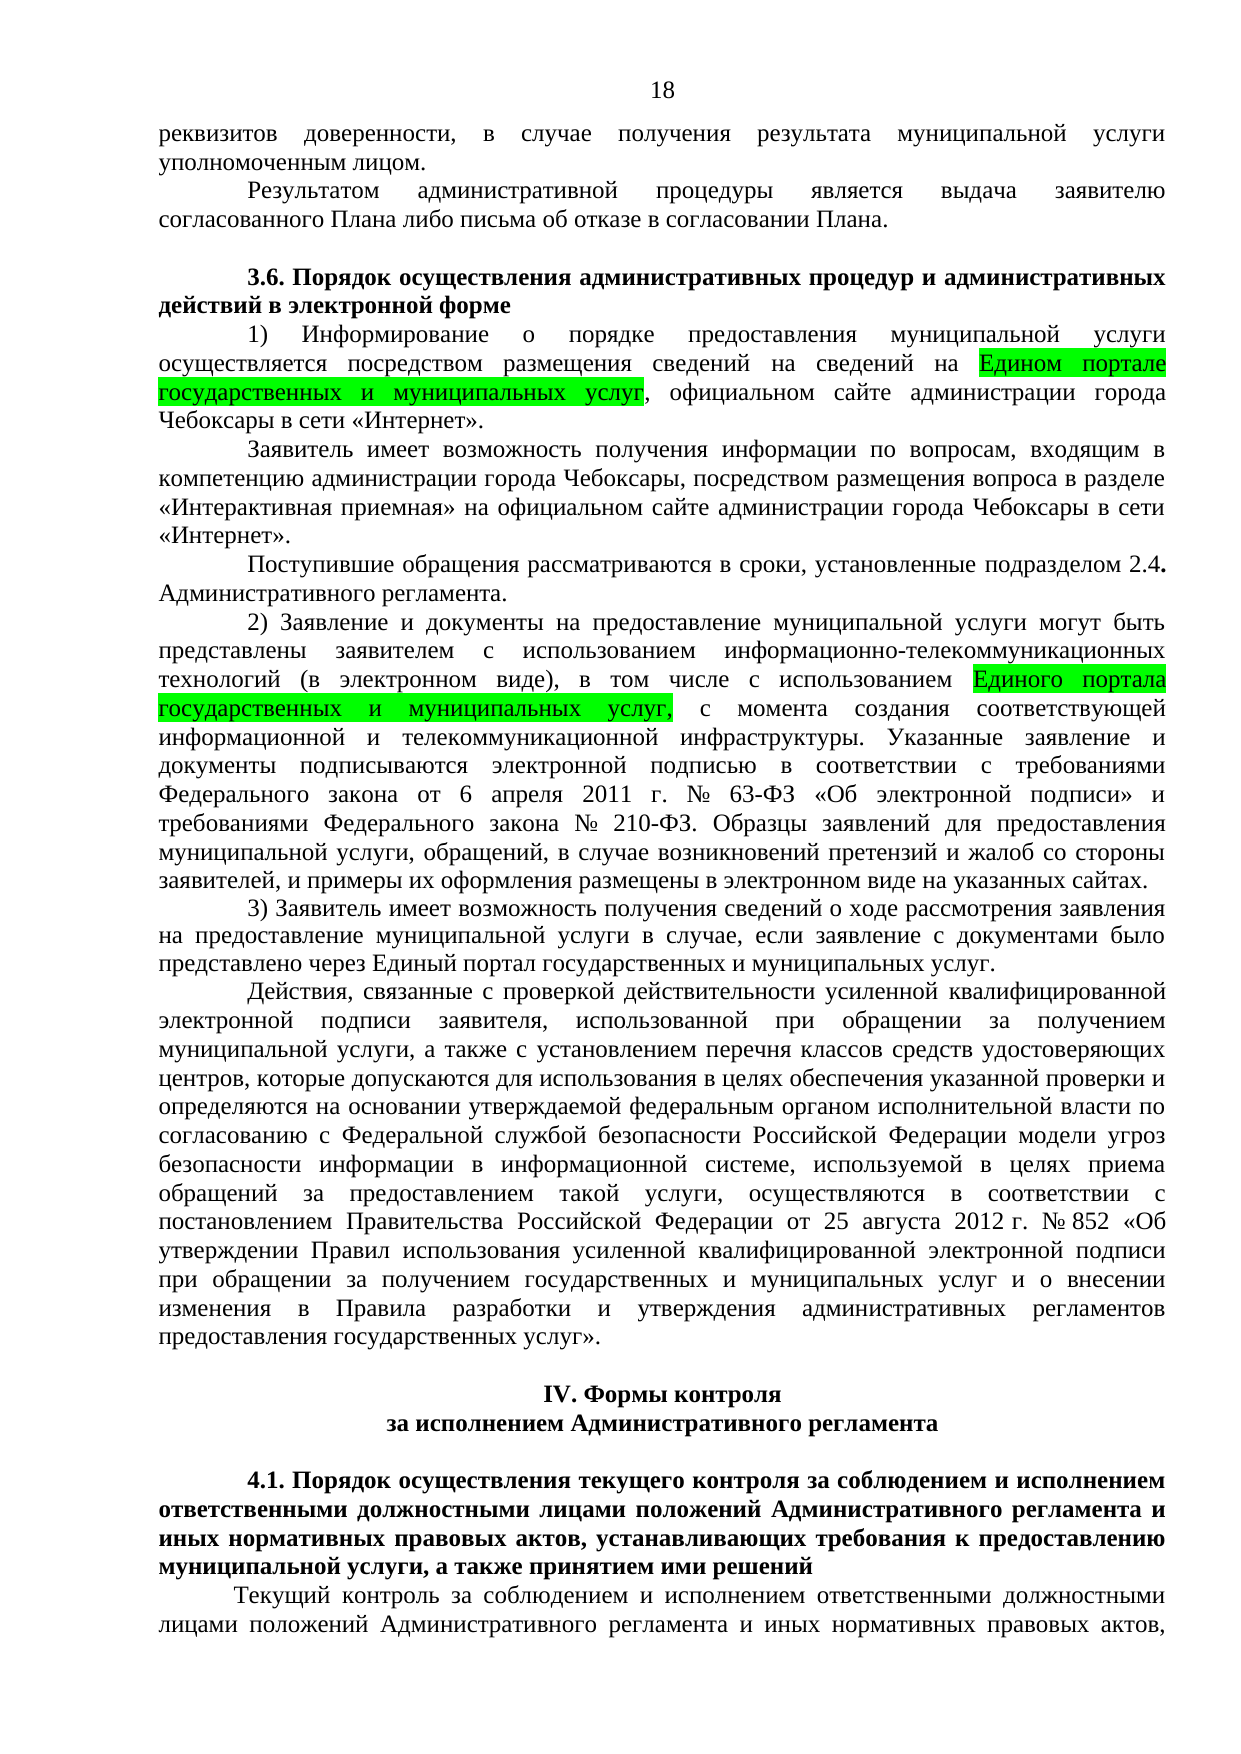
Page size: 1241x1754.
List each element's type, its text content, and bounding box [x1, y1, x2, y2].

text Результатом административной процедуры является выдача заявителю согласованного Плана либо письма об отказе в согласовании Плана. [158, 176, 1166, 233]
text 4.1. Порядок осуществления текущего контроля за соблюдением и исполнением ответственными должностными лицами положений Административного регламента и иных нормативных правовых актов, устанавливающих требования к предоставлению муниципальной услуги, а также принятием ими решений [158, 1465, 1166, 1580]
text за исполнением Административного регламента [158, 1408, 1166, 1436]
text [158, 1580, 1166, 1638]
text Действия, связанные с проверкой действительности усиленной квалифицированной электронной подписи заявителя, использованной при обращении за получением муниципальной услуги, а также с установлением перечня классов средств удостоверяющих центров, которые допускаются для использования в целях обеспечения указанной проверки и определяются на основании утверждаемой федеральным органом исполнительной власти по согласованию с Федеральной службой безопасности Российской Федерации модели угроз безопасности информации в информационной системе, используемой в целях приема обращений за предоставлением такой услуги, осуществляются в соответствии с постановлением Правительства Российской Федерации от 25 августа 2012 г. № 852 «Об утверждении Правил использования усиленной квалифицированной электронной подписи при обращении за получением государственных и муниципальных услуг и о внесении изменения в Правила разработки и утверждения административных регламентов предоставления государственных услуг». [158, 976, 1166, 1350]
text Заявитель имеет возможность получения информации по вопросам, входящим в компетенцию администрации города Чебоксары, посредством размещения вопроса в разделе «Интерактивная приемная» на официальном сайте администрации города Чебоксары в сети «Интернет». [158, 434, 1166, 549]
text 1) Информирование о порядке предоставления муниципальной услуги осуществляется посредством размещения сведений на сведений на Едином портале государственных и муниципальных услуг, официальном сайте администрации города Чебоксары в сети «Интернет». [158, 319, 1166, 434]
text Поступившие обращения рассматриваются в сроки, установленные подразделом 2.4. Административного регламента. [158, 549, 1166, 607]
text 3) Заявитель имеет возможность получения сведений о ходе рассмотрения заявления на предоставление муниципальной услуги в случае, если заявление с документами было представлено через Единый портал государственных и муниципальных услуг. [158, 894, 1166, 976]
text 2) Заявление и документы на предоставление муниципальной услуги могут быть представлены заявителем с использованием информационно-телекоммуникационных технологий (в электронном виде), в том числе с использованием Единого портала государственных и муниципальных услуг, с момента создания соответствующей информационной и телекоммуникационной инфраструктуры. Указанные заявление и документы подписываются электронной подписью в соответствии с требованиями Федерального закона от 6 апреля 2011 г. № 63-ФЗ «Об электронной подписи» и требованиями Федерального закона № 210-ФЗ. Образцы заявлений для предоставления муниципальной услуги, обращений, в случае возникновений претензий и жалоб со стороны заявителей, и примеры их оформления размещены в электронном виде на указанных сайтах. [158, 607, 1166, 894]
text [158, 118, 1166, 176]
text 3.6. Порядок осуществления административных процедур и административных действий в электронной форме [158, 262, 1166, 319]
text IV. Формы контроля [158, 1379, 1166, 1408]
